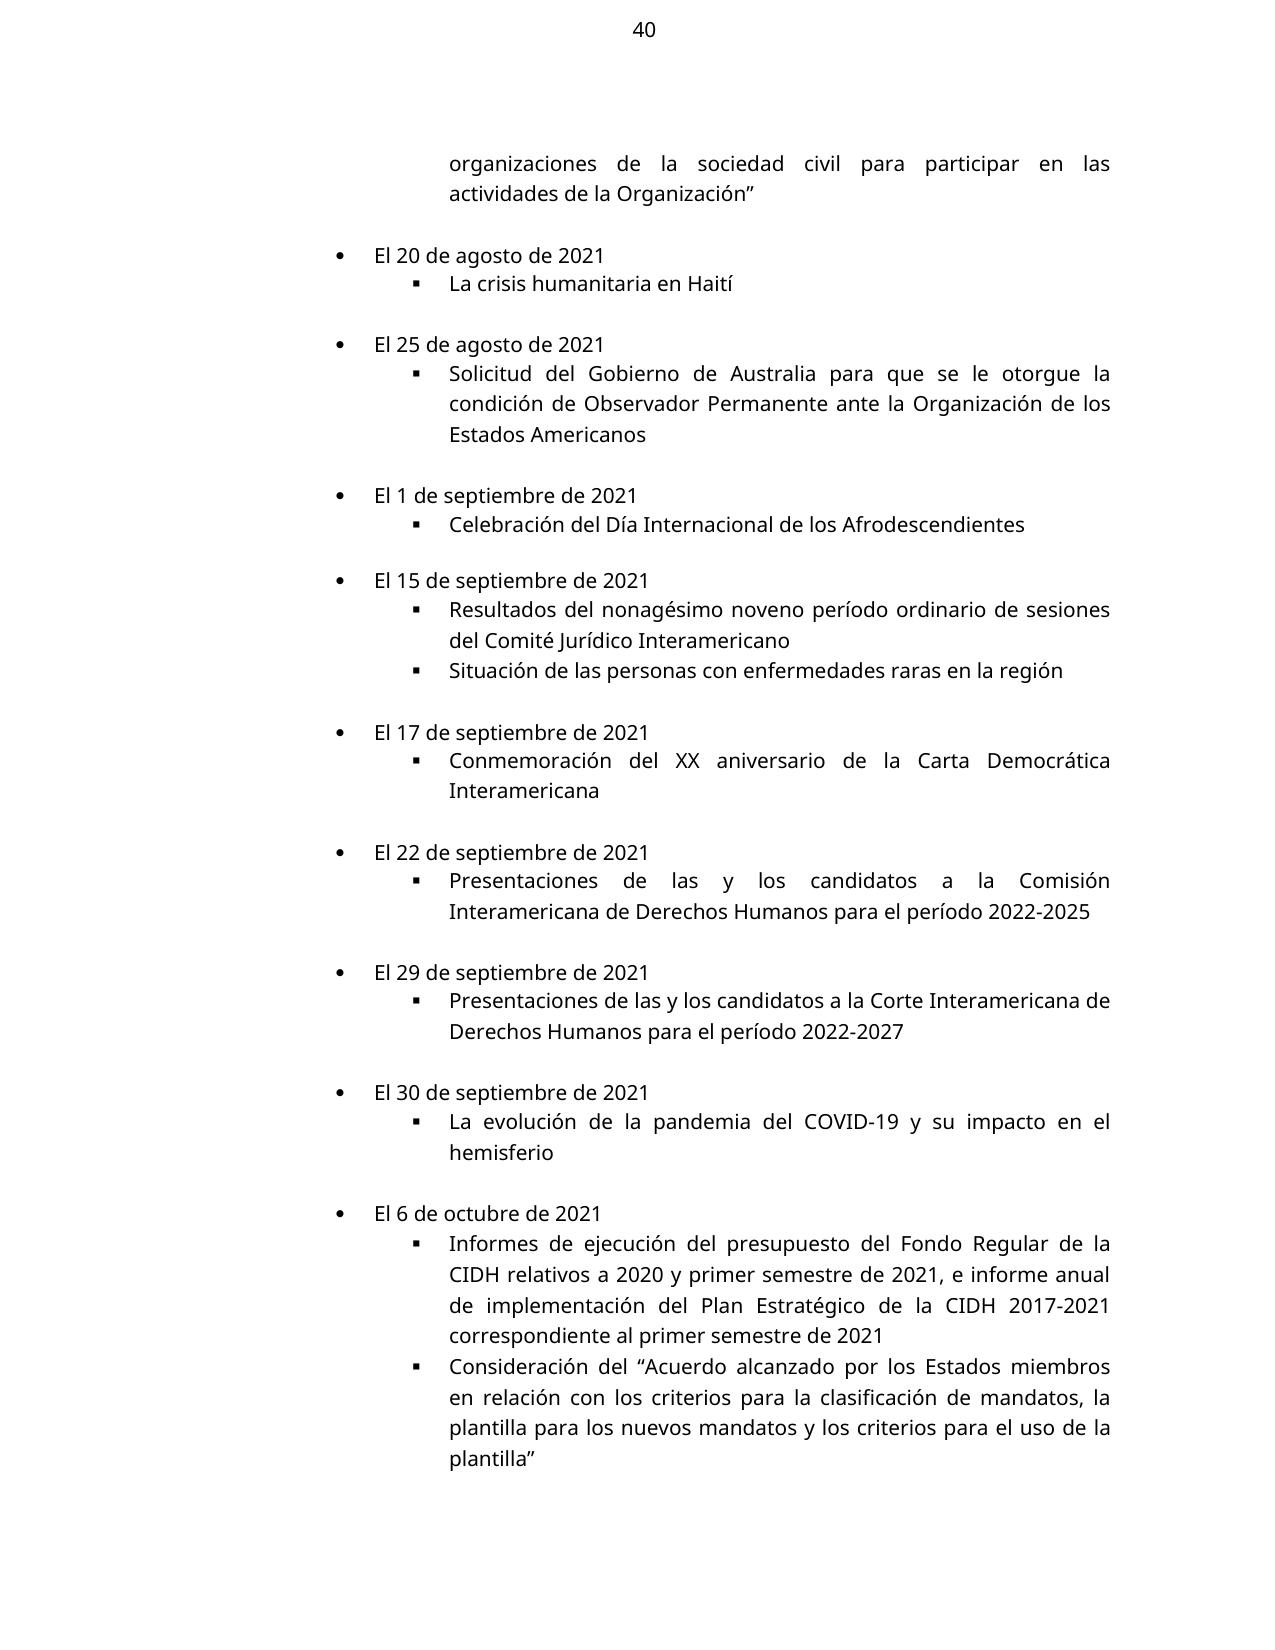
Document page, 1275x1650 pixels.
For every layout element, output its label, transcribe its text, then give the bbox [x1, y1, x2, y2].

list El 29 de septiembre de 2021 [336, 958, 1111, 987]
list El 20 de agosto de 2021 [336, 241, 1111, 269]
list El 30 de septiembre de 2021 [336, 1078, 1111, 1107]
list El 1 de septiembre de 2021 [336, 481, 1111, 510]
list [411, 149, 1111, 208]
list Resultados del nonagésimo noveno período ordinario de sesiones del Comité Jurídico Interamericano [411, 595, 1111, 654]
list El 15 de septiembre de 2021 [336, 567, 1111, 595]
list La crisis humanitaria en Haití [411, 269, 1111, 298]
list El 17 de septiembre de 2021 [336, 718, 1111, 746]
list Presentaciones de las y los candidatos a la Comisión Interamericana de Derechos Humanos para el período 2022-2025 [411, 866, 1111, 925]
list Presentaciones de las y los candidatos a la Corte Interamericana de Derechos Humanos para el período 2022-2027 [411, 987, 1111, 1046]
list Consideración del “Acuerdo alcanzado por los Estados miembros en relación con los criterios para la clasificación de mandatos, la plantilla para los nuevos mandatos y los criterios para el uso de la plantilla” [411, 1352, 1111, 1472]
list La evolución de la pandemia del COVID-19 y su impacto en el hemisferio [411, 1107, 1111, 1166]
list Situación de las personas con enfermedades raras en la región [411, 656, 1111, 685]
list Informes de ejecución del presupuesto del Fondo Regular de la CIDH relativos a 2020 y primer semestre de 2021, e informe anual de implementación del Plan Estratégico de la CIDH 2017-2021 correspondiente al primer semestre de 2021 [411, 1229, 1111, 1350]
list Conmemoración del XX aniversario de la Carta Democrática Interamericana [411, 746, 1111, 805]
list Solicitud del Gobierno de Australia para que se le otorgue la condición de Observador Permanente ante la Organización de los Estados Americanos [411, 359, 1111, 448]
list El 6 de octubre de 2021 [336, 1199, 1111, 1227]
list El 25 de agosto de 2021 [336, 330, 1111, 359]
list Celebración del Día Internacional de los Afrodescendientes [411, 510, 1111, 538]
list El 22 de septiembre de 2021 [336, 838, 1111, 866]
